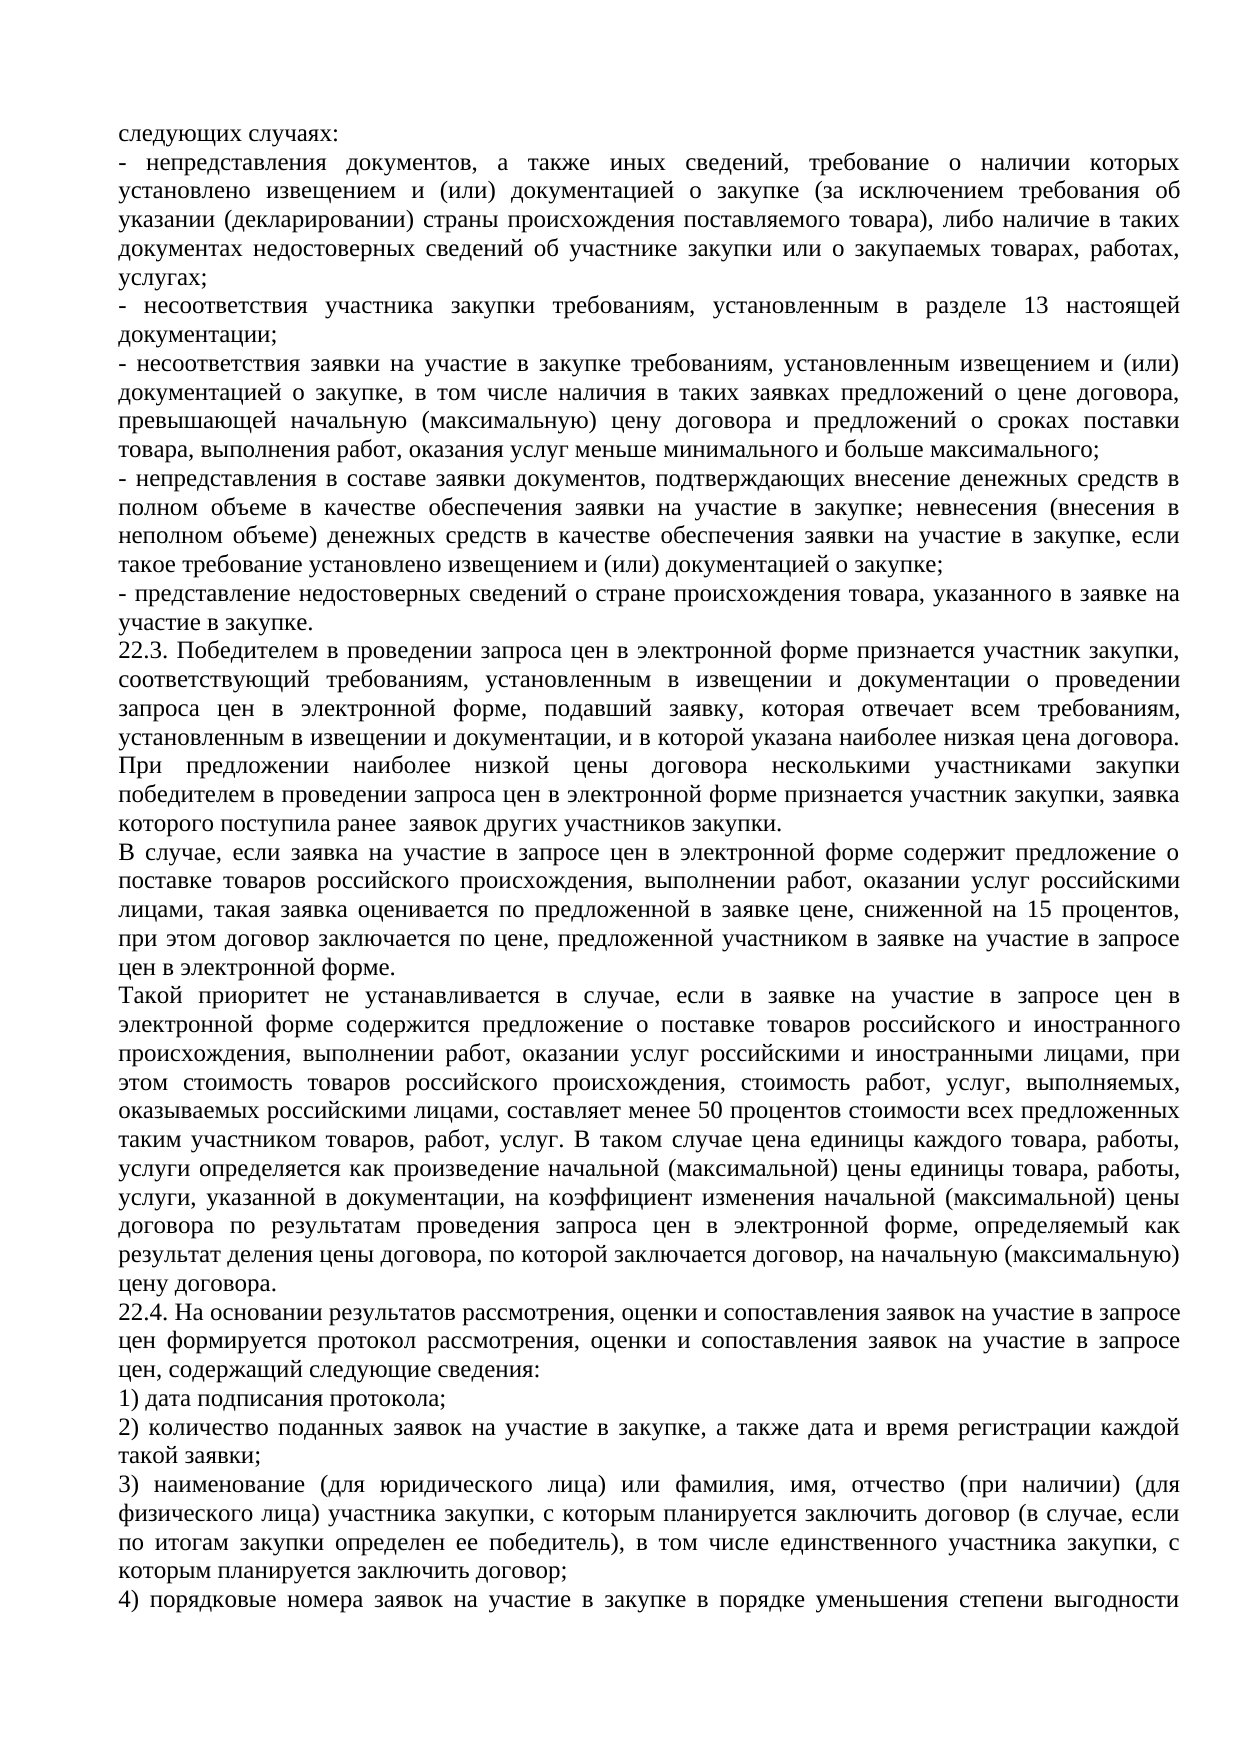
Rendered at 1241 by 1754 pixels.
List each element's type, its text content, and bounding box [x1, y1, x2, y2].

text 22.3. Победителем в проведении запроса цен в электронной форме признается участник закупки, соответствующий требованиям, установленным в извещении и документации о проведении запроса цен в электронной форме, подавший заявку, которая отвечает всем требованиям, установленным в извещении и документации, и в которой указана наиболее низкая цена договора. При предложении наиболее низкой цены договора несколькими участниками закупки победителем в проведении запроса цен в электронной форме признается участник закупки, заявка которого поступила ранее заявок других участников закупки. [118, 636, 1181, 837]
text - непредставления в составе заявки документов, подтверждающих внесение денежных средств в полном объеме в качестве обеспечения заявки на участие в закупке; невнесения (внесения в неполном объеме) денежных средств в качестве обеспечения заявки на участие в закупке, если такое требование установлено извещением и (или) документацией о закупке; [118, 463, 1181, 578]
text - несоответствия участника закупки требованиям, установленным в разделе 13 настоящей документации; [118, 291, 1181, 348]
text - несоответствия заявки на участие в закупке требованиям, установленным извещением и (или) документацией о закупке, в том числе наличия в таких заявках предложений о цене договора, превышающей начальную (максимальную) цену договора и предложений о сроках поставки товара, выполнения работ, оказания услуг меньше минимального и больше максимального; [118, 348, 1181, 463]
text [118, 1584, 1181, 1613]
text 22.4. На основании результатов рассмотрения, оценки и сопоставления заявок на участие в запросе цен формируется протокол рассмотрения, оценки и сопоставления заявок на участие в запросе цен, содержащий следующие сведения: [118, 1297, 1181, 1383]
text 2) количество поданных заявок на участие в закупке, а также дата и время регистрации каждой такой заявки; [118, 1412, 1181, 1469]
text В случае, если заявка на участие в запросе цен в электронной форме содержит предложение о поставке товаров российского происхождения, выполнении работ, оказании услуг российскими лицами, такая заявка оценивается по предложенной в заявке цене, сниженной на 15 процентов, при этом договор заключается по цене, предложенной участником в заявке на участие в запросе цен в электронной форме. [118, 837, 1181, 981]
text 1) дата подписания протокола; [118, 1383, 1181, 1412]
text - представление недостоверных сведений о стране происхождения товара, указанного в заявке на участие в закупке. [118, 578, 1181, 636]
text - непредставления документов, а также иных сведений, требование о наличии которых установлено извещением и (или) документацией о закупке (за исключением требования об указании (декларировании) страны происхождения поставляемого товара), либо наличие в таких документах недостоверных сведений об участнике закупки или о закупаемых товарах, работах, услугах; [118, 147, 1181, 291]
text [118, 118, 1181, 147]
text Такой приоритет не устанавливается в случае, если в заявке на участие в запросе цен в электронной форме содержится предложение о поставке товаров российского и иностранного происхождения, выполнении работ, оказании услуг российскими и иностранными лицами, при этом стоимость товаров российского происхождения, стоимость работ, услуг, выполняемых, оказываемых российскими лицами, составляет менее 50 процентов стоимости всех предложенных таким участником товаров, работ, услуг. В таком случае цена единицы каждого товара, работы, услуги определяется как произведение начальной (максимальной) цены единицы товара, работы, услуги, указанной в документации, на коэффициент изменения начальной (максимальной) цены договора по результатам проведения запроса цен в электронной форме, определяемый как результат деления цены договора, по которой заключается договор, на начальную (максимальную) цену договора. [118, 981, 1181, 1297]
text 3) наименование (для юридического лица) или фамилия, имя, отчество (при наличии) (для физического лица) участника закупки, с которым планируется заключить договор (в случае, если по итогам закупки определен ее победитель), в том числе единственного участника закупки, с которым планируется заключить договор; [118, 1469, 1181, 1584]
